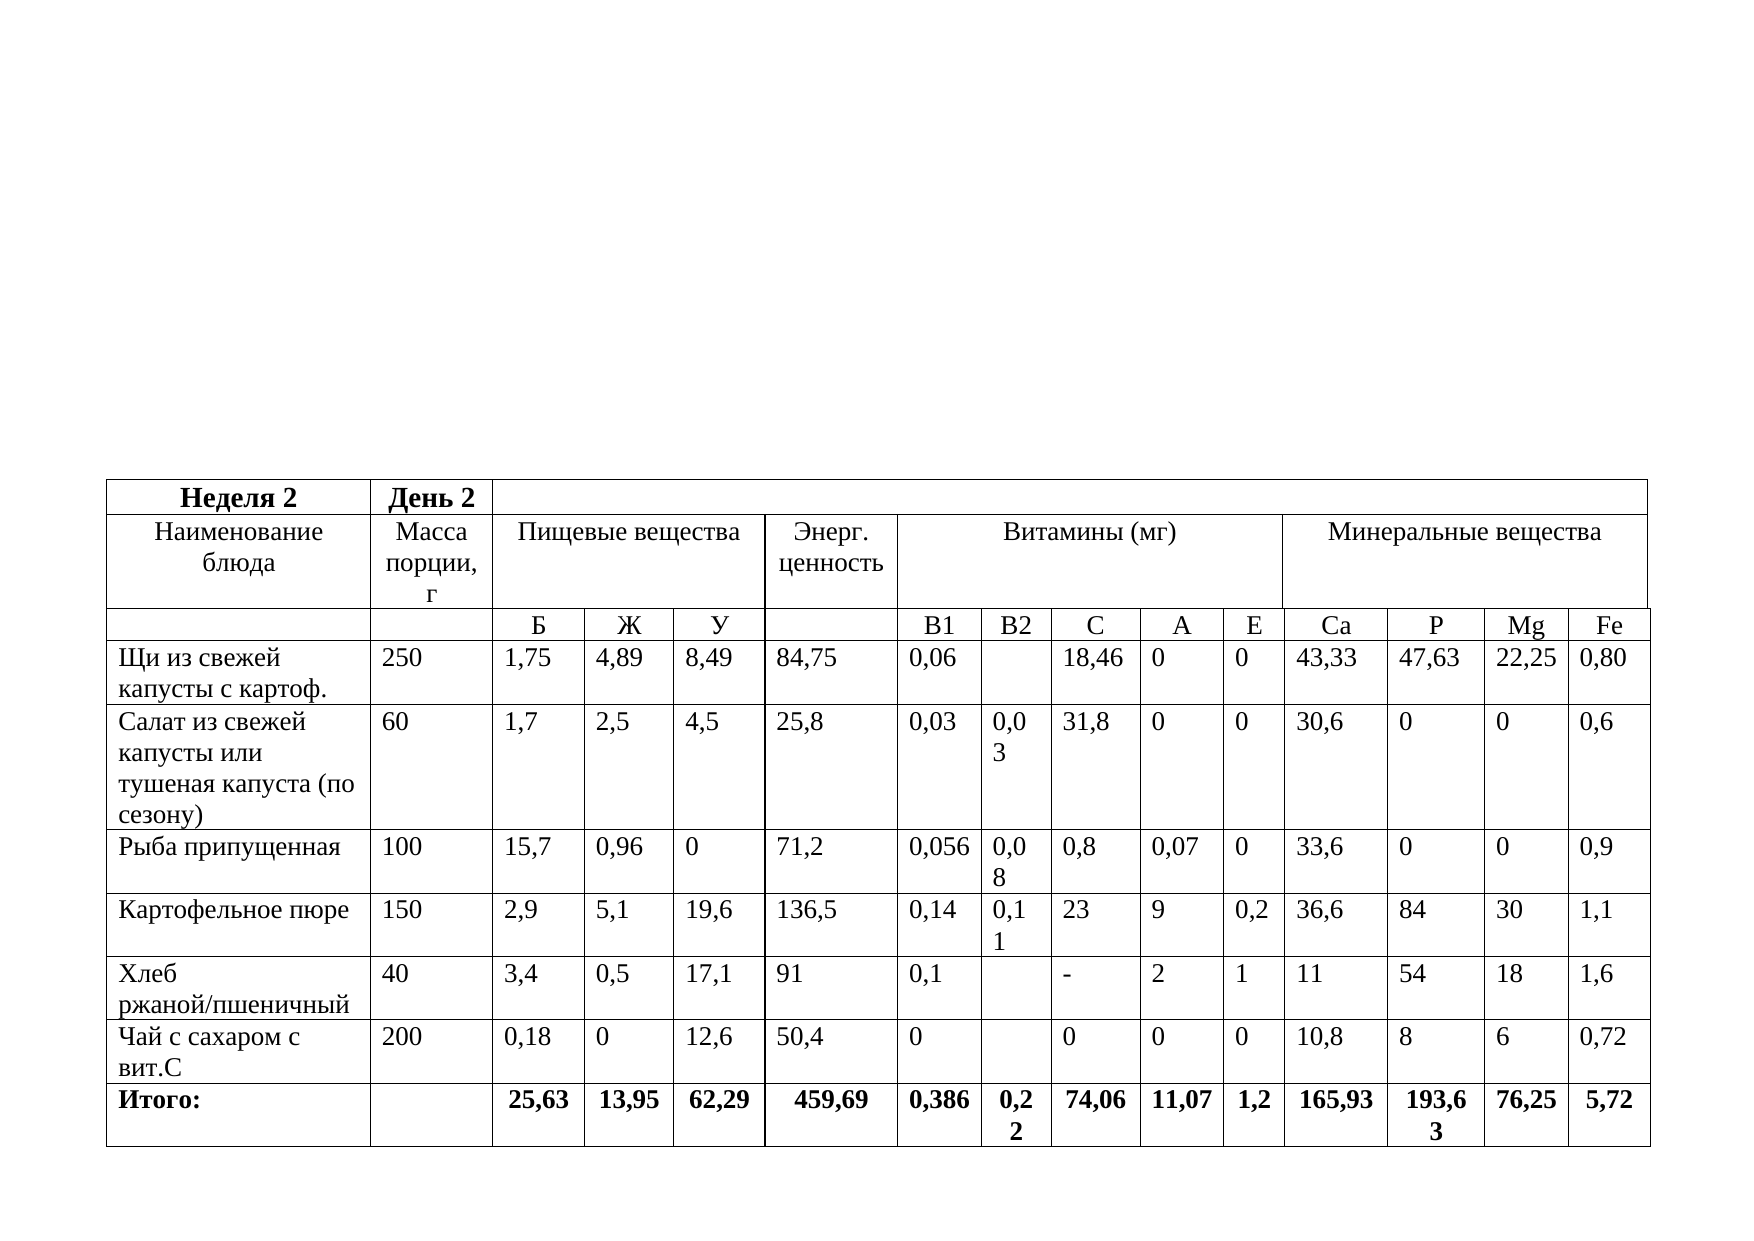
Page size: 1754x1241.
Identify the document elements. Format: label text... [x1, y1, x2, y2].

table_cell 0 [1224, 641, 1284, 704]
table_cell Щи из свежей капусты с картоф. [107, 641, 370, 704]
table_cell 150 [371, 894, 492, 956]
table_cell 4,89 [585, 641, 673, 704]
table_cell 12,6 [674, 1020, 764, 1083]
table_cell 0,08 [982, 830, 1051, 893]
table_cell 30,6 [1285, 705, 1387, 829]
table_cell 22,25 [1485, 641, 1568, 704]
table_cell 0,11 [982, 894, 1051, 956]
table_cell 100 [371, 830, 492, 893]
table_cell 1,7 [493, 705, 584, 829]
table_cell 9 [1141, 894, 1223, 956]
table_cell 2,9 [493, 894, 584, 956]
table_cell 76,25 [1485, 1084, 1568, 1146]
table_cell 0,6 [1569, 705, 1650, 829]
table_cell 23 [1052, 894, 1140, 956]
table_cell 0 [674, 830, 764, 893]
table_cell P [1388, 609, 1484, 640]
table_cell 250 [371, 641, 492, 704]
table_cell 0,2 [1224, 894, 1284, 956]
table_cell 0 [1052, 1020, 1140, 1083]
table_cell 0,22 [982, 1084, 1051, 1146]
table_cell [371, 609, 492, 640]
table_cell 0,07 [1141, 830, 1223, 893]
table_cell 18 [1485, 957, 1568, 1019]
table_cell 0,14 [898, 894, 981, 956]
table_header День 2 [371, 480, 492, 514]
table_cell 0 [1141, 705, 1223, 829]
table_cell 8 [1388, 1020, 1484, 1083]
table_cell B1 [898, 609, 981, 640]
table_cell Ж [585, 609, 673, 640]
table_cell Витамины (мг) [898, 515, 1282, 608]
table_cell Картофельное пюре [107, 894, 370, 956]
table_cell 5,72 [1569, 1084, 1650, 1146]
table_cell 11,07 [1141, 1084, 1223, 1146]
table_cell 0,18 [493, 1020, 584, 1083]
table_cell [982, 1020, 1051, 1083]
table_cell 0 [1141, 1020, 1223, 1083]
table_cell 2,5 [585, 705, 673, 829]
table_cell 0 [1485, 830, 1568, 893]
table_cell 0,80 [1569, 641, 1650, 704]
table_cell 30 [1485, 894, 1568, 956]
table_cell 25,8 [766, 705, 897, 829]
table_cell 0 [1141, 641, 1223, 704]
table_cell 19,6 [674, 894, 764, 956]
table_cell [766, 609, 897, 640]
table_cell 50,4 [766, 1020, 897, 1083]
table_cell Энерг. ценность [766, 515, 897, 608]
table_cell 18,46 [1052, 641, 1140, 704]
table_cell 1,2 [1224, 1084, 1284, 1146]
table_cell 0,03 [898, 705, 981, 829]
table_cell E [1224, 609, 1284, 640]
table_cell [371, 1084, 492, 1146]
table_cell 54 [1388, 957, 1484, 1019]
table_cell [982, 641, 1051, 704]
table_cell C [1052, 609, 1140, 640]
table_cell Б [493, 609, 584, 640]
table_cell 165,93 [1285, 1084, 1387, 1146]
table_cell 0 [1388, 830, 1484, 893]
table_cell 74,06 [1052, 1084, 1140, 1146]
table_cell B2 [982, 609, 1051, 640]
table_cell Mg [1485, 609, 1568, 640]
table_cell 8,49 [674, 641, 764, 704]
table_cell 15,7 [493, 830, 584, 893]
table_cell Рыба припущенная [107, 830, 370, 893]
table_cell 36,6 [1285, 894, 1387, 956]
table_cell Наименование блюда [107, 515, 370, 608]
table_cell 0 [585, 1020, 673, 1083]
table_cell Пищевые вещества [493, 515, 764, 608]
table_cell 91 [766, 957, 897, 1019]
table_cell 84,75 [766, 641, 897, 704]
table_cell 1 [1224, 957, 1284, 1019]
table_cell 62,29 [674, 1084, 764, 1146]
table_cell 136,5 [766, 894, 897, 956]
table_cell Итого: [107, 1084, 370, 1146]
table_header [493, 480, 1647, 514]
table_cell 13,95 [585, 1084, 673, 1146]
table_cell A [1141, 609, 1223, 640]
table_cell 0 [1224, 1020, 1284, 1083]
table_cell 33,6 [1285, 830, 1387, 893]
table_cell 0 [1224, 830, 1284, 893]
table_cell 43,33 [1285, 641, 1387, 704]
table_cell 60 [371, 705, 492, 829]
table_cell 0,9 [1569, 830, 1650, 893]
table_cell 11 [1285, 957, 1387, 1019]
table_cell 47,63 [1388, 641, 1484, 704]
table_cell Чай с сахаром с вит.С [107, 1020, 370, 1083]
table_cell 0,03 [982, 705, 1051, 829]
table_cell 25,63 [493, 1084, 584, 1146]
table_cell 0,72 [1569, 1020, 1650, 1083]
table_cell У [674, 609, 764, 640]
table_cell 6 [1485, 1020, 1568, 1083]
table_cell - [1052, 957, 1140, 1019]
table_cell 2 [1141, 957, 1223, 1019]
table_cell 5,1 [585, 894, 673, 956]
table_cell 0,8 [1052, 830, 1140, 893]
table_cell Минеральные вещества [1283, 515, 1647, 608]
table_cell 0,96 [585, 830, 673, 893]
table_cell Масса порции, г [371, 515, 492, 608]
table_cell 1,1 [1569, 894, 1650, 956]
table_header Неделя 2 [107, 480, 370, 514]
table_cell [107, 609, 370, 640]
table_cell 0,1 [898, 957, 981, 1019]
table_cell Fe [1569, 609, 1650, 640]
table_cell 0 [1388, 705, 1484, 829]
table_cell 3,4 [493, 957, 584, 1019]
table_cell 0,06 [898, 641, 981, 704]
table_cell 1,75 [493, 641, 584, 704]
table_cell 193,63 [1388, 1084, 1484, 1146]
table_cell 0 [1485, 705, 1568, 829]
table_cell 0 [898, 1020, 981, 1083]
table_cell 1,6 [1569, 957, 1650, 1019]
table_cell 0,056 [898, 830, 981, 893]
table_cell Хлеб ржаной/пшеничный [107, 957, 370, 1019]
table_cell 0 [1224, 705, 1284, 829]
table_cell 71,2 [766, 830, 897, 893]
table_cell Салат из свежей капусты или тушеная капуста (по сезону) [107, 705, 370, 829]
table_cell 31,8 [1052, 705, 1140, 829]
table_cell [982, 957, 1051, 1019]
table_cell Ca [1285, 609, 1387, 640]
table_cell 17,1 [674, 957, 764, 1019]
table_cell 459,69 [766, 1084, 897, 1146]
table_cell 10,8 [1285, 1020, 1387, 1083]
table_cell 200 [371, 1020, 492, 1083]
table_cell 4,5 [674, 705, 764, 829]
table_cell 0,386 [898, 1084, 981, 1146]
table_cell 84 [1388, 894, 1484, 956]
table_cell 40 [371, 957, 492, 1019]
table_cell 0,5 [585, 957, 673, 1019]
